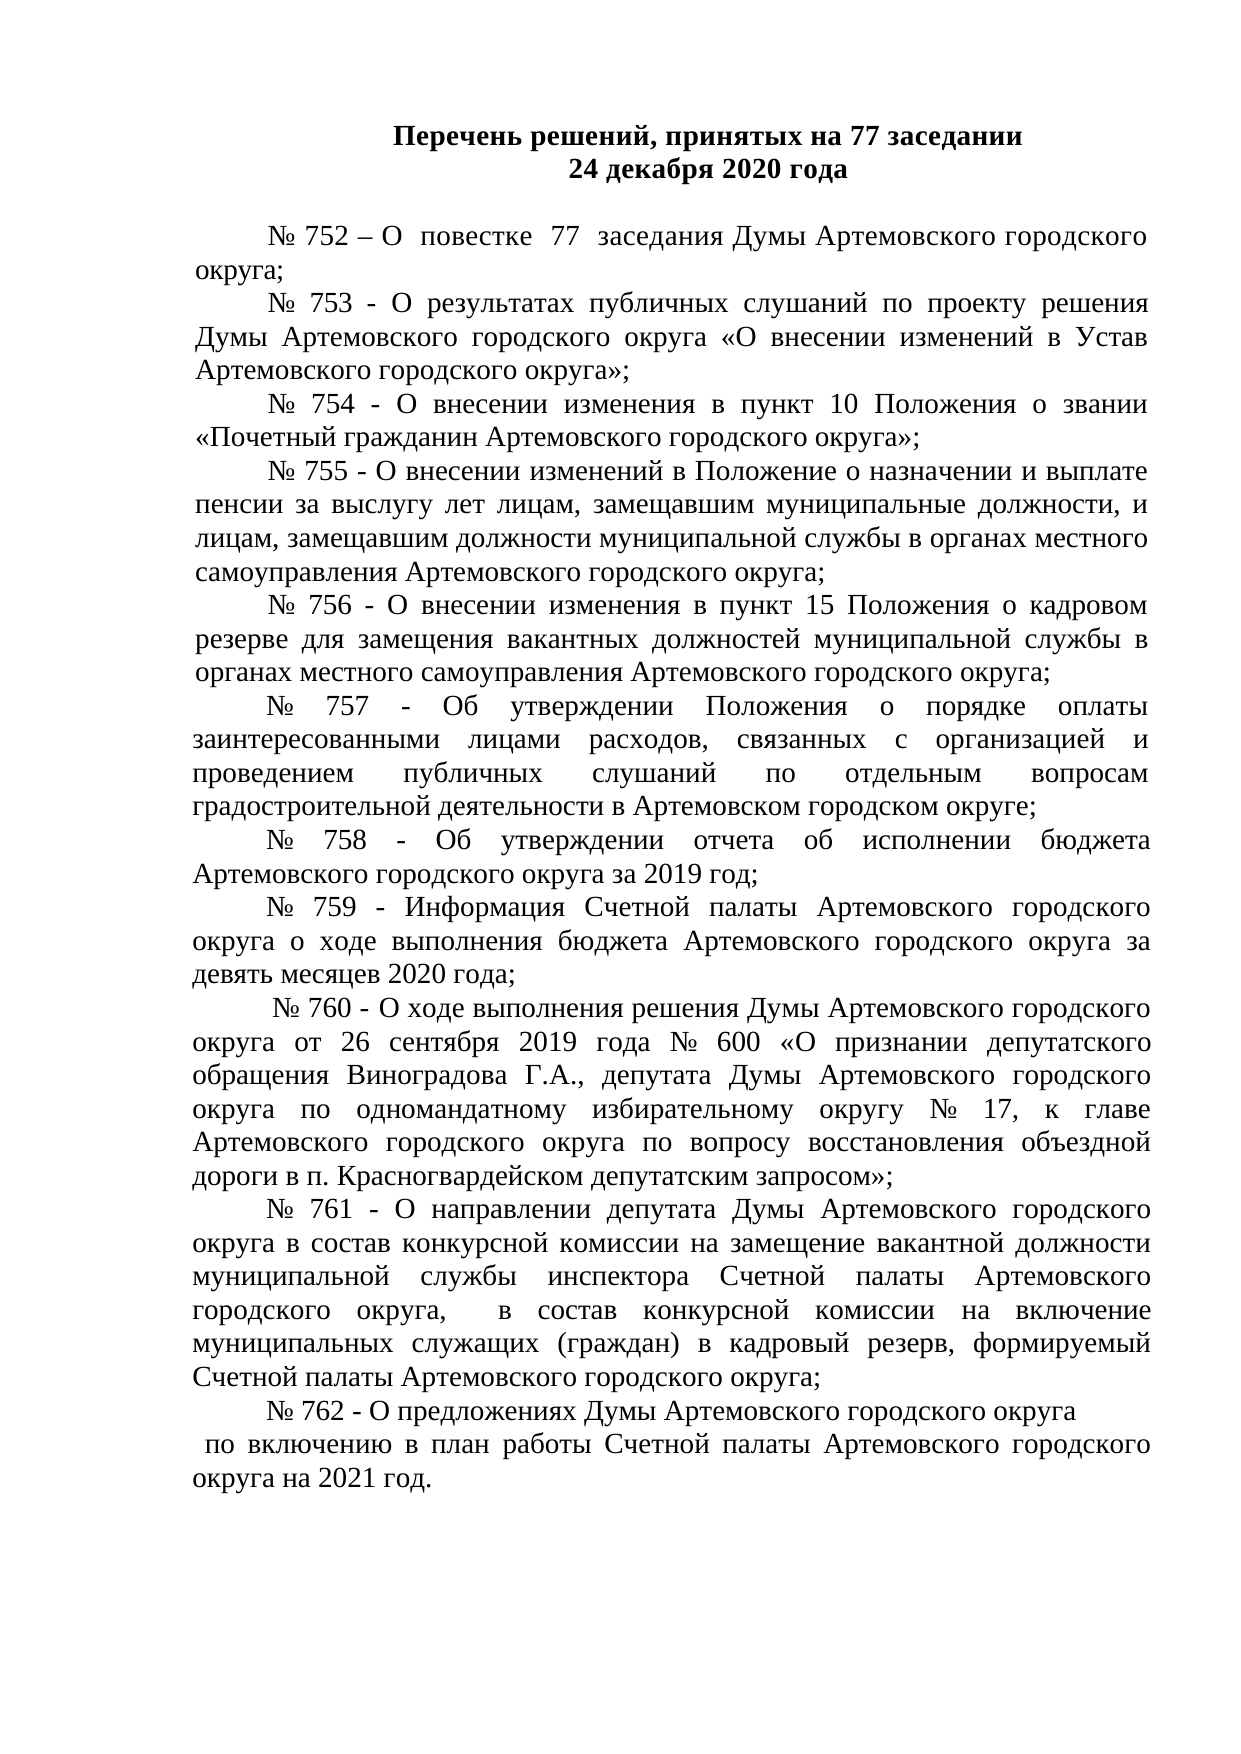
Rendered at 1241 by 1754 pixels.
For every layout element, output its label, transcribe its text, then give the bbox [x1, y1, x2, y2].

text № 753 - О результатах публичных слушаний по проекту решения Думы Артемовского городского округа «О внесении изменений в Устав Артемовского городского округа»; [195, 286, 1149, 386]
text № 756 - О внесении изменения в пункт 15 Положения о кадровом резерве для замещения вакантных должностей муниципальной службы в органах местного самоуправления Артемовского городского округа; [195, 588, 1149, 688]
text № 755 - О внесении изменений в Положение о назначении и выплате пенсии за выслугу лет лицам, замещавшим муниципальные должности, и лицам, замещавшим должности муниципальной службы в органах местного самоуправления Артемовского городского округа; [195, 453, 1149, 588]
text № 752 – О повестке 77 заседания Думы Артемовского городского округа; [195, 219, 1149, 286]
text № 761 - О направлении депутата Думы Артемовского городского округа в состав конкурсной комиссии на замещение вакантной должности муниципальной службы инспектора Счетной палаты Артемовского городского округа, в состав конкурсной комиссии на включение муниципальных служащих (граждан) в кадровый резерв, формируемый Счетной палаты Артемовского городского округа; [192, 1191, 1152, 1393]
text № 757 - Об утверждении Положения о порядке оплаты заинтересованными лицами расходов, связанных с организацией и проведением публичных слушаний по отдельным вопросам градостроительной деятельности в Артемовском городском округе; [192, 688, 1149, 822]
text 24 декабря 2020 года [195, 152, 1149, 185]
text № 760 - О ходе выполнения решения Думы Артемовского городского округа от 26 сентября 2019 года № 600 «О признании депутатского обращения Виноградова Г.А., депутата Думы Артемовского городского округа по одномандатному избирательному округу № 17, к главе Артемовского городского округа по вопросу восстановления объездной дороги в п. Красногвардейском депутатским запросом»; [192, 990, 1152, 1191]
text Перечень решений, принятых на 77 заседании [195, 118, 1149, 152]
text № 759 - Информация Счетной палаты Артемовского городского округа о ходе выполнения бюджета Артемовского городского округа за девять месяцев 2020 года; [192, 889, 1152, 990]
text по включению в план работы Счетной палаты Артемовского городского округа на 2021 год. [192, 1426, 1152, 1493]
text № 758 - Об утверждении отчета об исполнении бюджета Артемовского городского округа за 2019 год; [192, 822, 1152, 889]
text № 754 - О внесении изменения в пункт 10 Положения о звании «Почетный гражданин Артемовского городского округа»; [195, 386, 1149, 453]
text № 762 - О предложениях Думы Артемовского городского округа [192, 1393, 1152, 1426]
